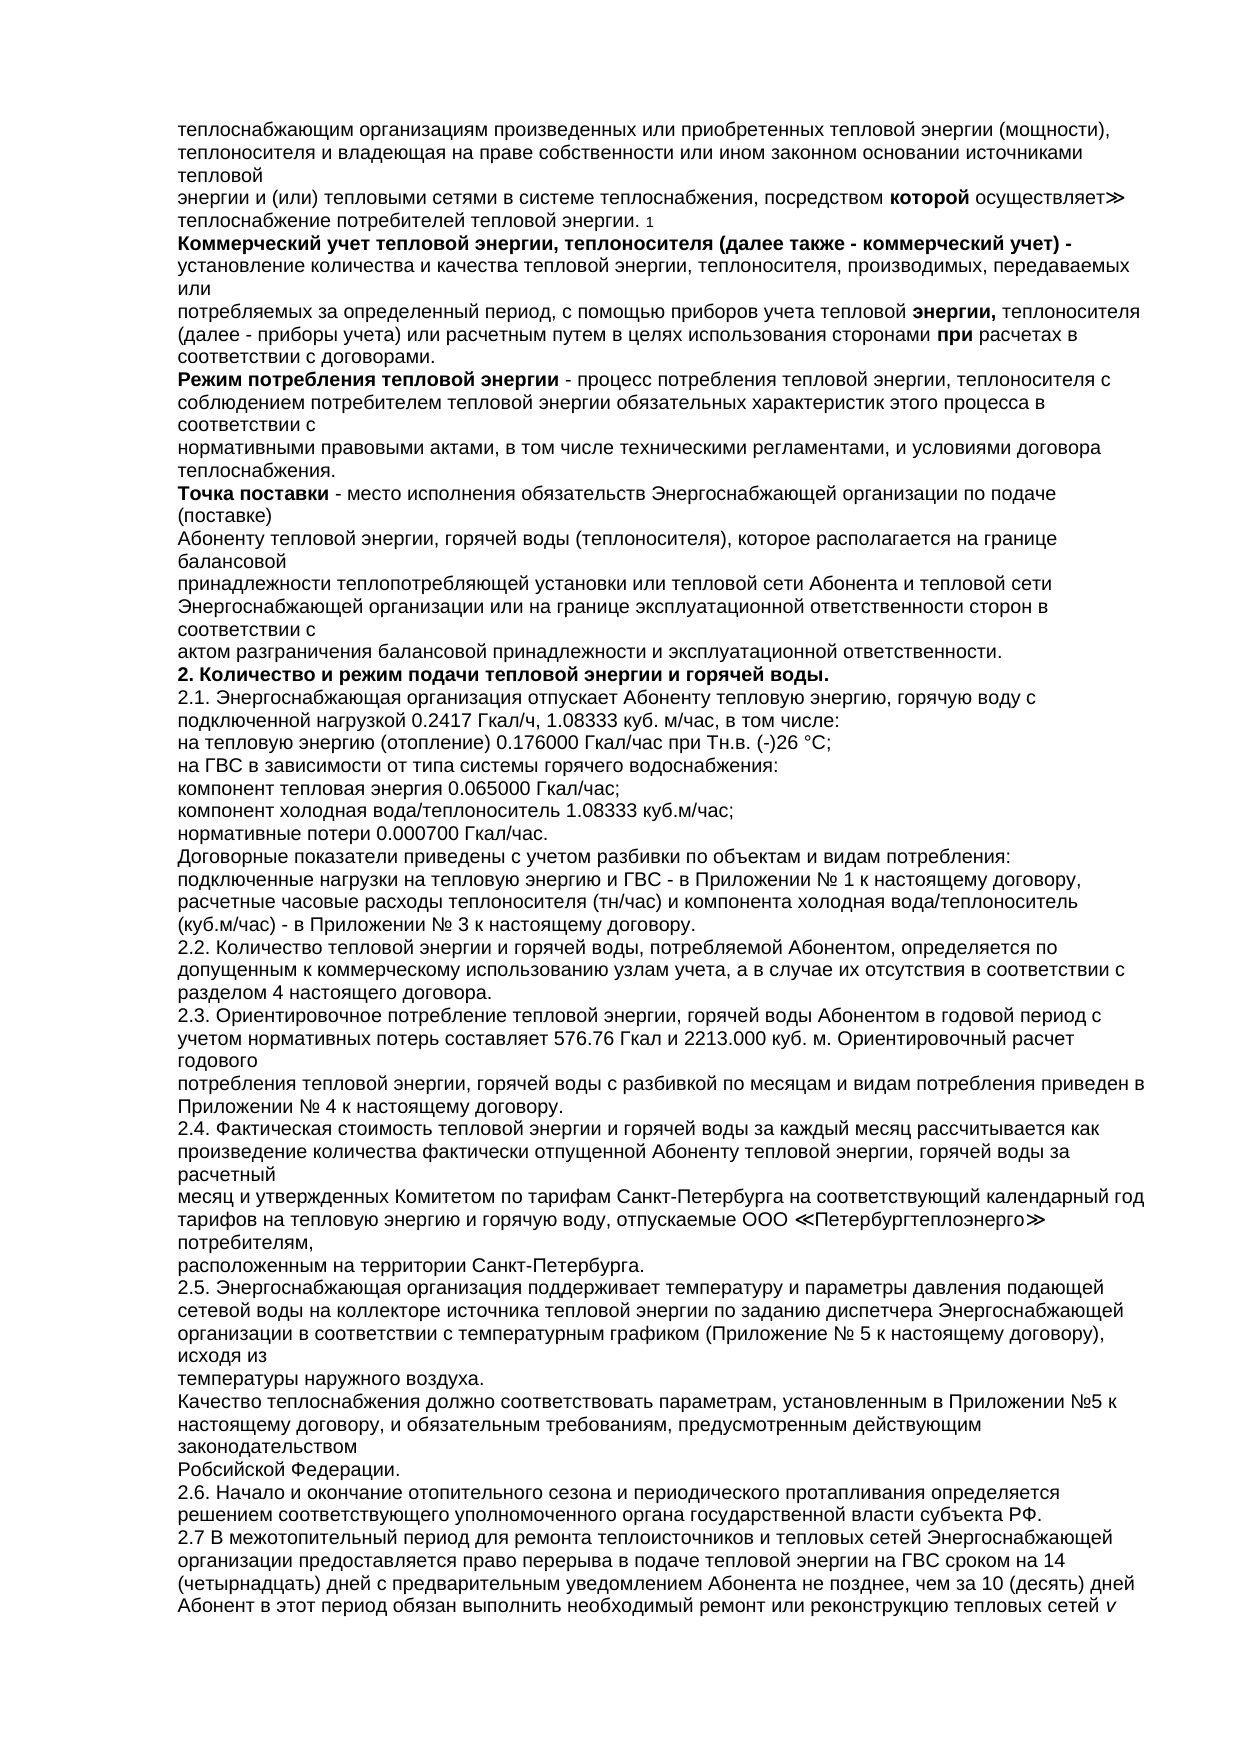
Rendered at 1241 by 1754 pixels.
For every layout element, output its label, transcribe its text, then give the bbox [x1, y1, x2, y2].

text произведение количества фактически отпущенной Абоненту тепловой энергии, горячей воды за расчетный [177, 1140, 1152, 1185]
text на тепловую энергию (отопление) 0.176000 Гкал/час при Тн.в. (-)26 °С; [177, 731, 1152, 754]
text (куб.м/час) - в Приложении № 3 к настоящему договору. [177, 913, 1152, 936]
text 2.4. Фактическая стоимость тепловой энергии и горячей воды за каждый месяц рассчитывается как [177, 1117, 1152, 1140]
text потребляемых за определенный период, с помощью приборов учета тепловой энергии, теплоносителя [177, 300, 1152, 322]
text (четырнадцать) дней с предварительным уведомлением Абонента не позднее, чем за 10 (десять) дней [177, 1571, 1152, 1594]
text принадлежности теплопотребляющей установки или тепловой сети Абонента и тепловой сети [177, 572, 1152, 595]
text решением соответствующего уполномоченного органа государственной власти субъекта РФ. [177, 1503, 1152, 1526]
text расчетные часовые расходы теплоносителя (тн/час) и компонента холодная вода/теплоноситель [177, 890, 1152, 913]
text нормативные потери 0.000700 Гкал/час. [177, 822, 1152, 845]
text Режим потребления тепловой энергии - процесс потребления тепловой энергии, теплоносителя с [177, 368, 1152, 391]
text организации предоставляется право перерыва в подаче тепловой энергии на ГВС сроком на 14 [177, 1549, 1152, 1571]
text установление количества и качества тепловой энергии, теплоносителя, производимых, передаваемых или [177, 254, 1152, 300]
text 2.6. Начало и окончание отопительного сезона и периодического протапливания определяется [177, 1481, 1152, 1503]
text подключенной нагрузкой 0.2417 Гкал/ч, 1.08333 куб. м/час, в том числе: [177, 708, 1152, 731]
text расположенным на территории Санкт-Петербурга. [177, 1253, 1152, 1276]
text теплоносителя и владеющая на праве собственности или ином законном основании источниками тепловой [177, 141, 1152, 186]
text месяц и утвержденных Комитетом по тарифам Санкт-Петербурга на соответствующий календарный год [177, 1185, 1152, 1208]
text допущенным к коммерческому использованию узлам учета, а в случае их отсутствия в соответствии с [177, 958, 1152, 981]
text теплоснабжение потребителей тепловой энергии. 1 [177, 209, 1152, 232]
text 2. Количество и режим подачи тепловой энергии и горячей воды. [177, 663, 1152, 686]
text сетевой воды на коллекторе источника тепловой энергии по заданию диспетчера Энергоснабжающей [177, 1299, 1152, 1322]
text организации в соответствии с температурным графиком (Приложение № 5 к настоящему договору), исходя из [177, 1322, 1152, 1367]
text энергии и (или) тепловыми сетями в системе теплоснабжения, посредством которой осуществляет≫ [177, 186, 1152, 209]
text Робсийской Федерации. [177, 1458, 1152, 1481]
text Абоненту тепловой энергии, горячей воды (теплоносителя), которое располагается на границе балансовой [177, 527, 1152, 572]
text Точка поставки - место исполнения обязательств Энергоснабжающей организации по подаче (поставке) [177, 481, 1152, 527]
text Коммерческий учет тепловой энергии, теплоносителя (далее также - коммерческий учет) - [177, 232, 1152, 254]
text тарифов на тепловую энергию и горячую воду, отпускаемые ООО ≪Петербургтеплоэнерго≫ потребителям, [177, 1208, 1152, 1253]
text 2.2. Количество тепловой энергии и горячей воды, потребляемой Абонентом, определяется по [177, 936, 1152, 958]
text 2.3. Ориентировочное потребление тепловой энергии, горячей воды Абонентом в годовой период с [177, 1004, 1152, 1026]
text теплоснабжения. [177, 459, 1152, 481]
text компонент тепловая энергия 0.065000 Гкал/час; [177, 777, 1152, 799]
text настоящему договору, и обязательным требованиям, предусмотренным действующим законодательством [177, 1412, 1152, 1458]
text компонент холодная вода/теплоноситель 1.08333 куб.м/час; [177, 799, 1152, 822]
text потребления тепловой энергии, горячей воды с разбивкой по месяцам и видам потребления приведен в [177, 1072, 1152, 1094]
text Качество теплоснабжения должно соответствовать параметрам, установленным в Приложении №5 к [177, 1390, 1152, 1412]
text подключенные нагрузки на тепловую энергию и ГВС - в Приложении № 1 к настоящему договору, [177, 867, 1152, 890]
text Договорные показатели приведены с учетом разбивки по объектам и видам потребления: [177, 845, 1152, 867]
text нормативными правовыми актами, в том числе техническими регламентами, и условиями договора [177, 436, 1152, 459]
text температуры наружного воздуха. [177, 1367, 1152, 1390]
text учетом нормативных потерь составляет 576.76 Гкал и 2213.000 куб. м. Ориентировочный расчет годового [177, 1026, 1152, 1072]
text на ГВС в зависимости от типа системы горячего водоснабжения: [177, 754, 1152, 777]
text Абонент в этот период обязан выполнить необходимый ремонт или реконструкцию тепловых сетей v [177, 1594, 1152, 1617]
text Приложении № 4 к настоящему договору. [177, 1094, 1152, 1117]
text 2.5. Энергоснабжающая организация поддерживает температуру и параметры давления подающей [177, 1276, 1152, 1299]
text актом разграничения балансовой принадлежности и эксплуатационной ответственности. [177, 640, 1152, 663]
text 2.7 В межотопительный период для ремонта теплоисточников и тепловых сетей Энергоснабжающей [177, 1526, 1152, 1549]
text соответствии с договорами. [177, 345, 1152, 368]
text (далее - приборы учета) или расчетным путем в целях использования сторонами при расчетах в [177, 322, 1152, 345]
text соблюдением потребителем тепловой энергии обязательных характеристик этого процесса в соответствии с [177, 391, 1152, 436]
text теплоснабжающим организациям произведенных или приобретенных тепловой энергии (мощности), [177, 118, 1152, 141]
text Энергоснабжающей организации или на границе эксплуатационной ответственности сторон в соответствии с [177, 595, 1152, 640]
text 2.1. Энергоснабжающая организация отпускает Абоненту тепловую энергию, горячую воду с [177, 686, 1152, 708]
text разделом 4 настоящего договора. [177, 981, 1152, 1004]
